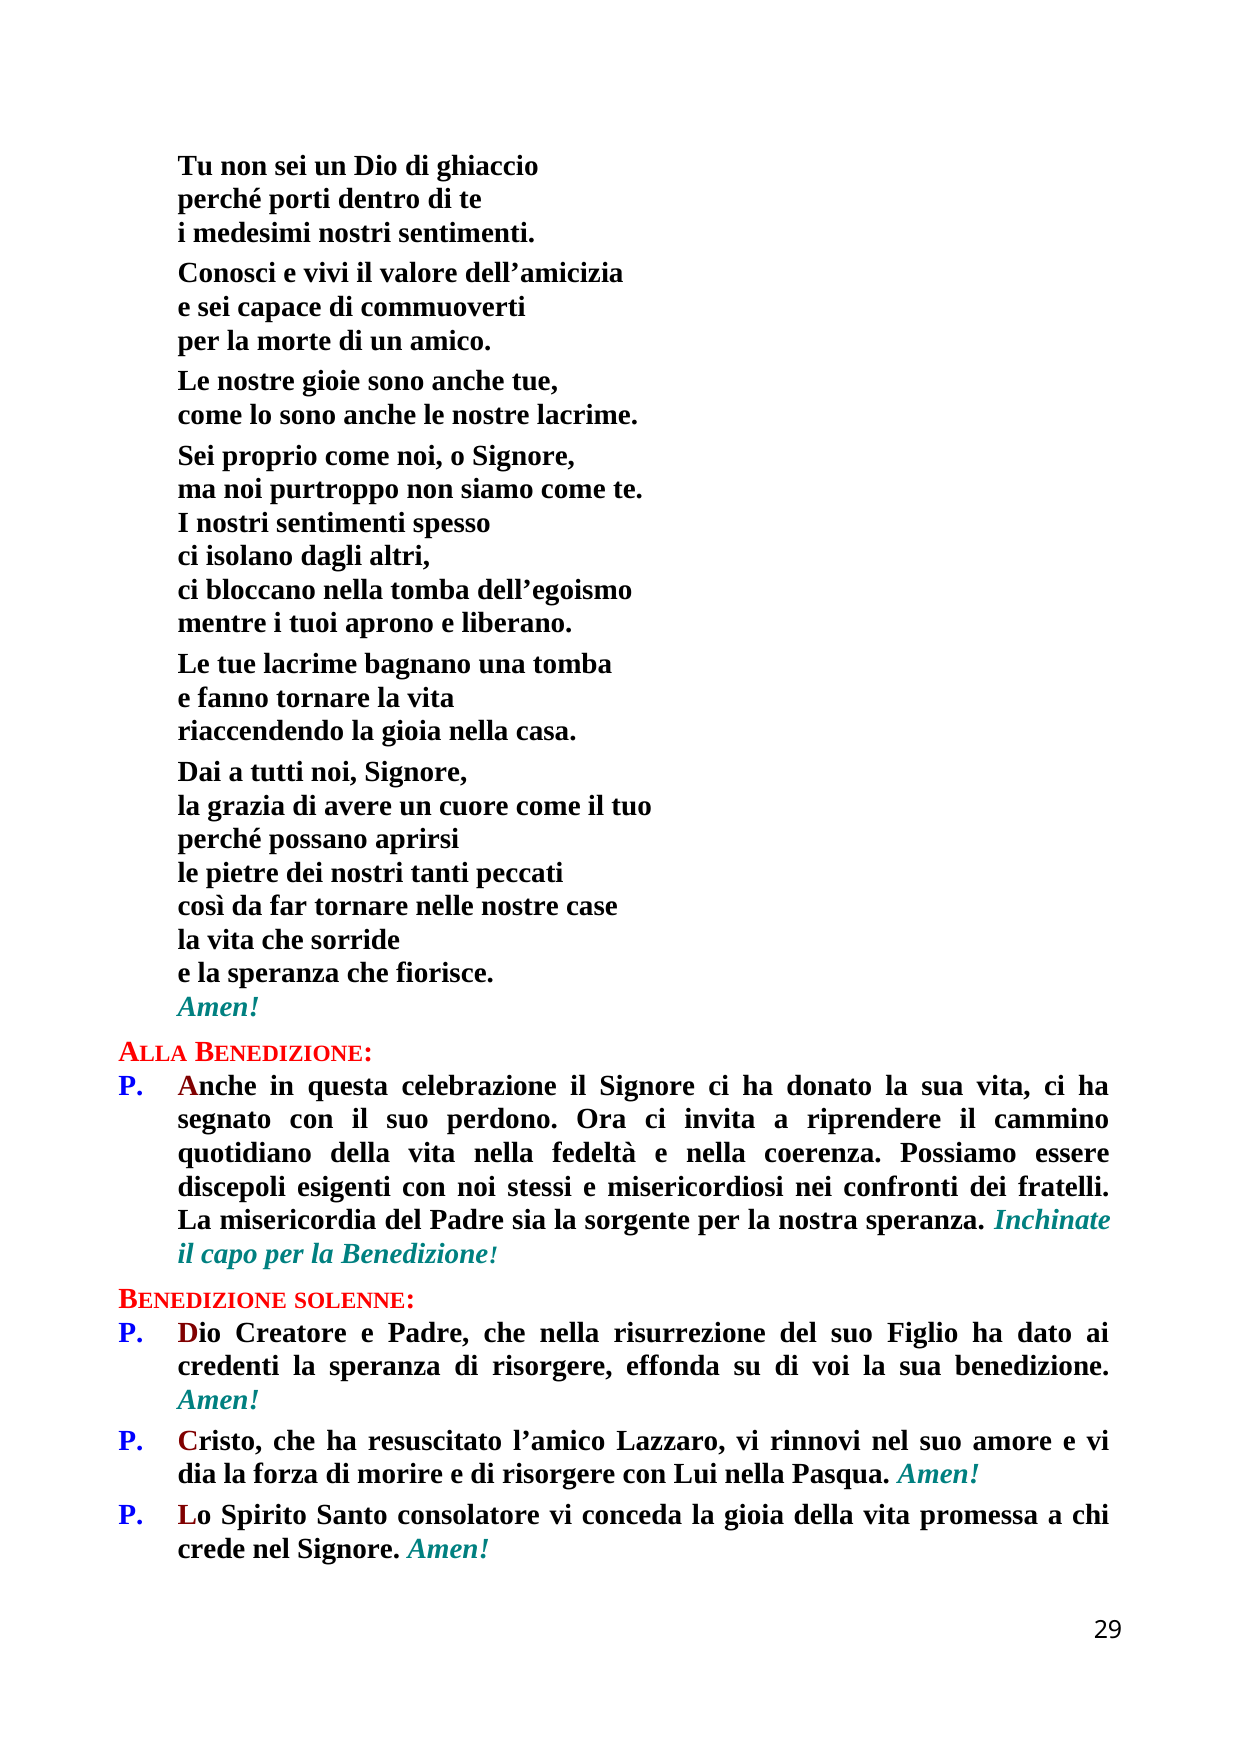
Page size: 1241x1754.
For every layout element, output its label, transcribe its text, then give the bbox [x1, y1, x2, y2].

text Benedizione solenne: [118, 1281, 1111, 1315]
text P. Anche in questa celebrazione il Signore ci ha donato la sua vita, ci ha segnato con il suo perdono. Ora ci invita a riprendere il cammino quotidiano della vita nella fedeltà e nella coerenza. Possiamo essere discepoli esigenti con noi stessi e misericordiosi nei confronti dei fratelli. La misericordia del Padre sia la sorgente per la nostra speranza. Inchinate il capo per la Benedizione! [118, 1068, 1111, 1269]
text perché possano aprirsi [177, 821, 1111, 855]
text ci isolano dagli altri, [177, 538, 1111, 572]
text perché porti dentro di te [177, 181, 1111, 215]
text Dai a tutti noi, Signore, [177, 754, 1111, 788]
text riaccendendo la gioia nella casa. [177, 713, 1111, 747]
text la vita che sorride [177, 922, 1111, 956]
text e la speranza che fiorisce. [177, 956, 1111, 989]
text le pietre dei nostri tanti peccati [177, 855, 1111, 888]
text e sei capace di commuoverti [177, 289, 1111, 323]
text I nostri sentimenti spesso [177, 505, 1111, 538]
text la grazia di avere un cuore come il tuo [177, 788, 1111, 821]
text Tu non sei un Dio di ghiaccio [177, 148, 1111, 181]
text Amen! [177, 989, 1111, 1023]
text P. Dio Creatore e Padre, che nella risurrezione del suo Figlio ha dato ai credenti la speranza di risorgere, effonda su di voi la sua benedizione. Amen! [118, 1315, 1111, 1416]
text P. Lo Spirito Santo consolatore vi conceda la gioia della vita promessa a chi crede nel Signore. Amen! [118, 1497, 1111, 1564]
text Alla Benedizione: [118, 1034, 1111, 1068]
text ci bloccano nella tomba dell’egoismo [177, 572, 1111, 606]
text Le tue lacrime bagnano una tomba [177, 646, 1111, 680]
text P. Cristo, che ha resuscitato l’amico Lazzaro, vi rinnovi nel suo amore e vi dia la forza di morire e di risorgere con Lui nella Pasqua. Amen! [118, 1423, 1111, 1490]
text i medesimi nostri sentimenti. [177, 215, 1111, 248]
text come lo sono anche le nostre lacrime. [177, 397, 1111, 431]
text e fanno tornare la vita [177, 680, 1111, 713]
text per la morte di un amico. [177, 323, 1111, 356]
text così da far tornare nelle nostre case [177, 888, 1111, 922]
text Conosci e vivi il valore dell’amicizia [177, 256, 1111, 289]
text mentre i tuoi aprono e liberano. [177, 606, 1111, 639]
text Sei proprio come noi, o Signore, [177, 438, 1111, 471]
text Le nostre gioie sono anche tue, [177, 363, 1111, 397]
text ma noi purtroppo non siamo come te. [177, 471, 1111, 505]
